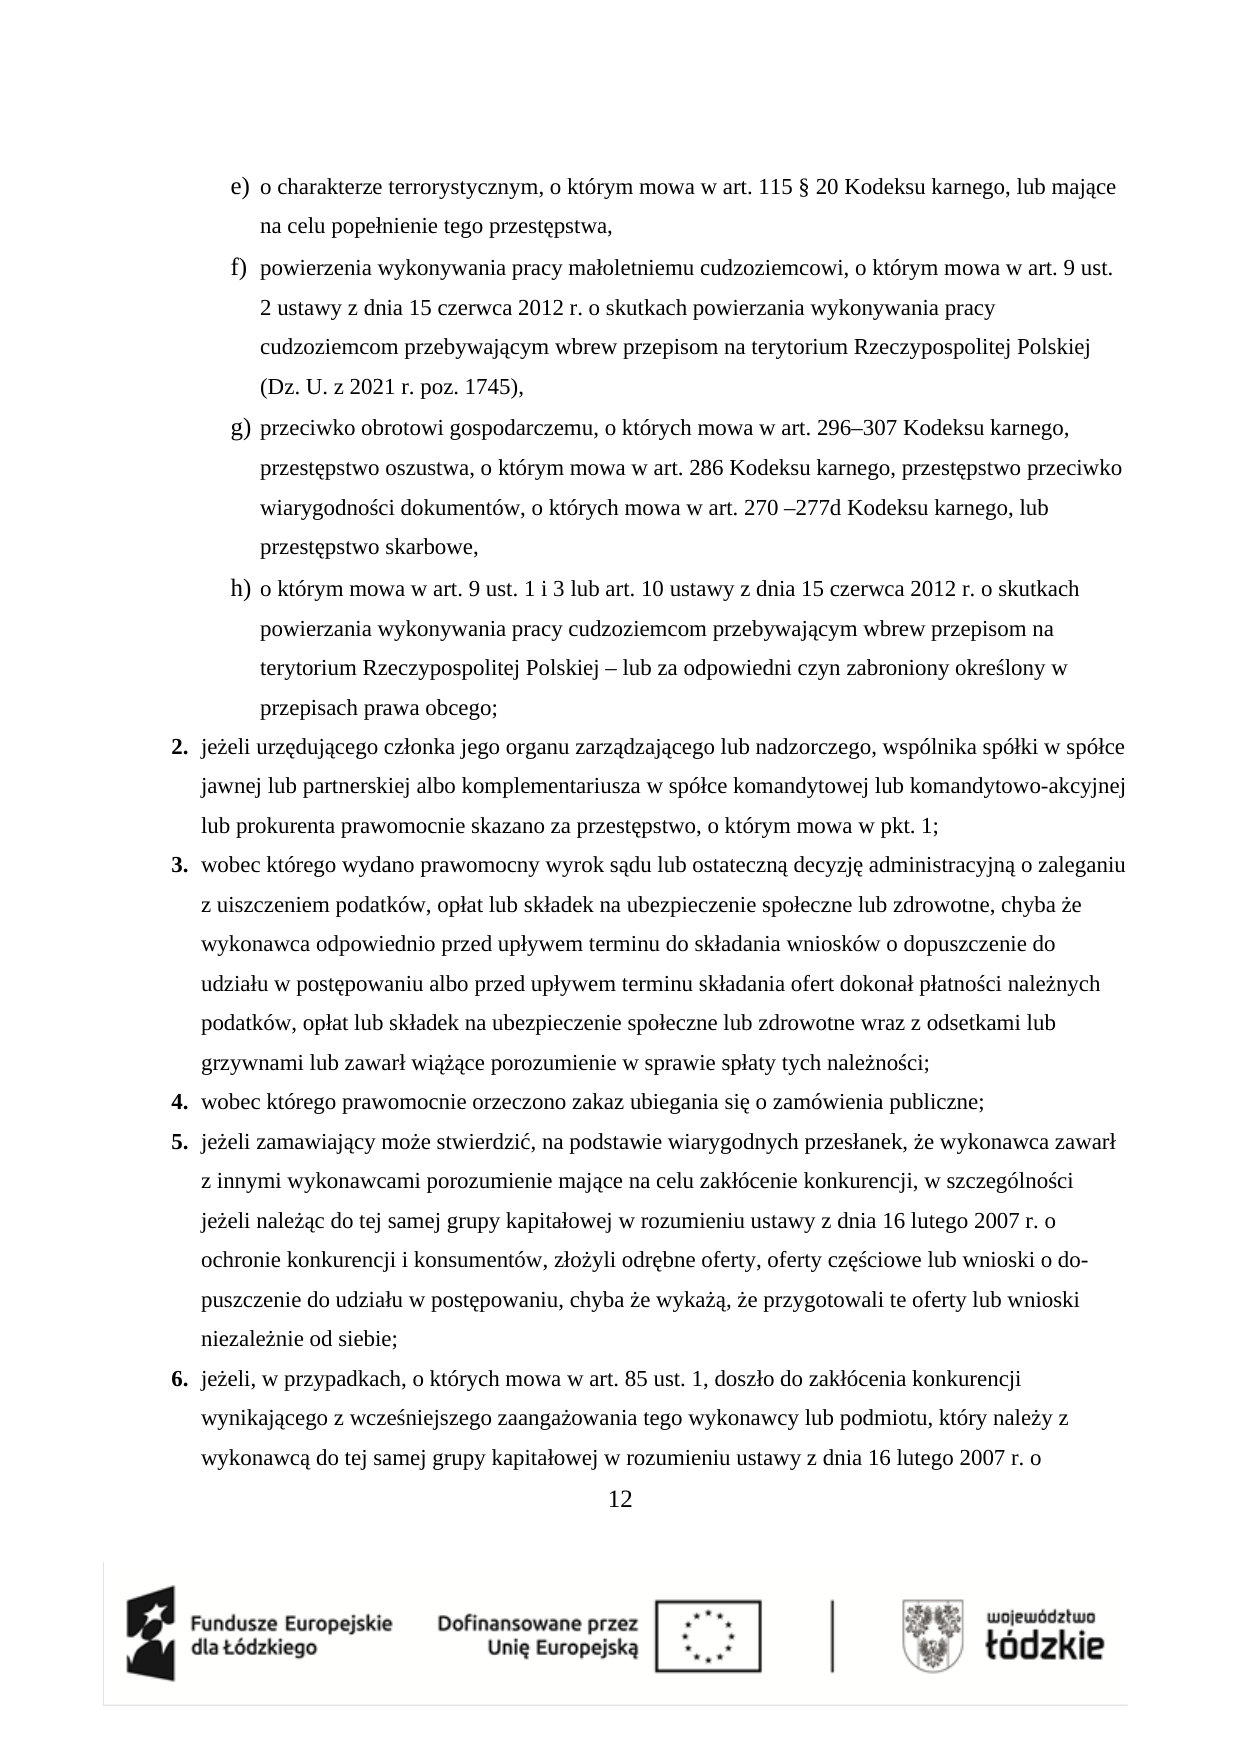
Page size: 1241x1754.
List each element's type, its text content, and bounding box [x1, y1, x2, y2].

list przeciwko obrotowi gospodarczemu, o których mowa w art. 296–307 Kodeksu karnego, przestępstwo oszustwa, o którym mowa w art. 286 Kodeksu karnego, przestępstwo przeciwko wiarygodności dokumentów, o których mowa w art. 270 –277d Kodeksu karnego, lub przestępstwo skarbowe, [230, 412, 1128, 559]
list wobec którego prawomocnie orzeczono zakaz ubiegania się o zamówienia publiczne; [171, 1088, 1128, 1115]
list wobec którego wydano prawomocny wyrok sądu lub ostateczną decyzję administracyjną o zaleganiu z uiszczeniem podatków, opłat lub składek na ubezpieczenie społeczne lub zdrowotne, chyba że wykonawca odpowiednio przed upływem terminu do składania wniosków o dopuszczenie do udziału w postępowaniu albo przed upływem terminu składania ofert dokonał płatności należnych podatków, opłat lub składek na ubezpieczenie społeczne lub zdrowotne wraz z odsetkami lub grzywnami lub zawarł wiążące porozumienie w sprawie spłaty tych należności; [171, 851, 1128, 1075]
picture [102, 1562, 1128, 1707]
list powierzenia wykonywania pracy małoletniemu cudzoziemcowi, o którym mowa w art. 9 ust. 2 ustawy z dnia 15 czerwca 2012 r. o skutkach powierzania wykonywania pracy cudzoziemcom przebywającym wbrew przepisom na terytorium Rzeczypospolitej Polskiej (Dz. U. z 2021 r. poz. 1745), [230, 252, 1128, 399]
list o charakterze terrorystycznym, o którym mowa w art. 115 § 20 Kodeksu karnego, lub mające na celu popełnienie tego przestępstwa, [230, 171, 1128, 239]
list jeżeli urzędującego członka jego organu zarządzającego lub nadzorczego, wspólnika spółki w spółce jawnej lub partnerskiej albo komplementariusza w spółce komandytowej lub komandytowo-akcyjnej lub prokurenta prawomocnie skazano za przestępstwo, o którym mowa w pkt. 1; [171, 733, 1128, 838]
list o którym mowa w art. 9 ust. 1 i 3 lub art. 10 ustawy z dnia 15 czerwca 2012 r. o skutkach powierzania wykonywania pracy cudzoziemcom przebywającym wbrew przepisom na terytorium Rzeczypospolitej Polskiej – lub za odpowiedni czyn zabroniony określony w przepisach prawa obcego; [230, 573, 1128, 720]
list jeżeli zamawiający może stwierdzić, na podstawie wiarygodnych przesłanek, że wykonawca zawarł z innymi wykonawcami porozumienie mające na celu zakłócenie konkurencji, w szczególności jeżeli należąc do tej samej grupy kapitałowej w rozumieniu ustawy z dnia 16 lutego 2007 r. o ochronie konkurencji i konsumentów, złożyli odrębne oferty, oferty częściowe lub wnioski o do-puszczenie do udziału w postępowaniu, chyba że wykażą, że przygotowali te oferty lub wnioski niezależnie od siebie; [171, 1128, 1128, 1352]
